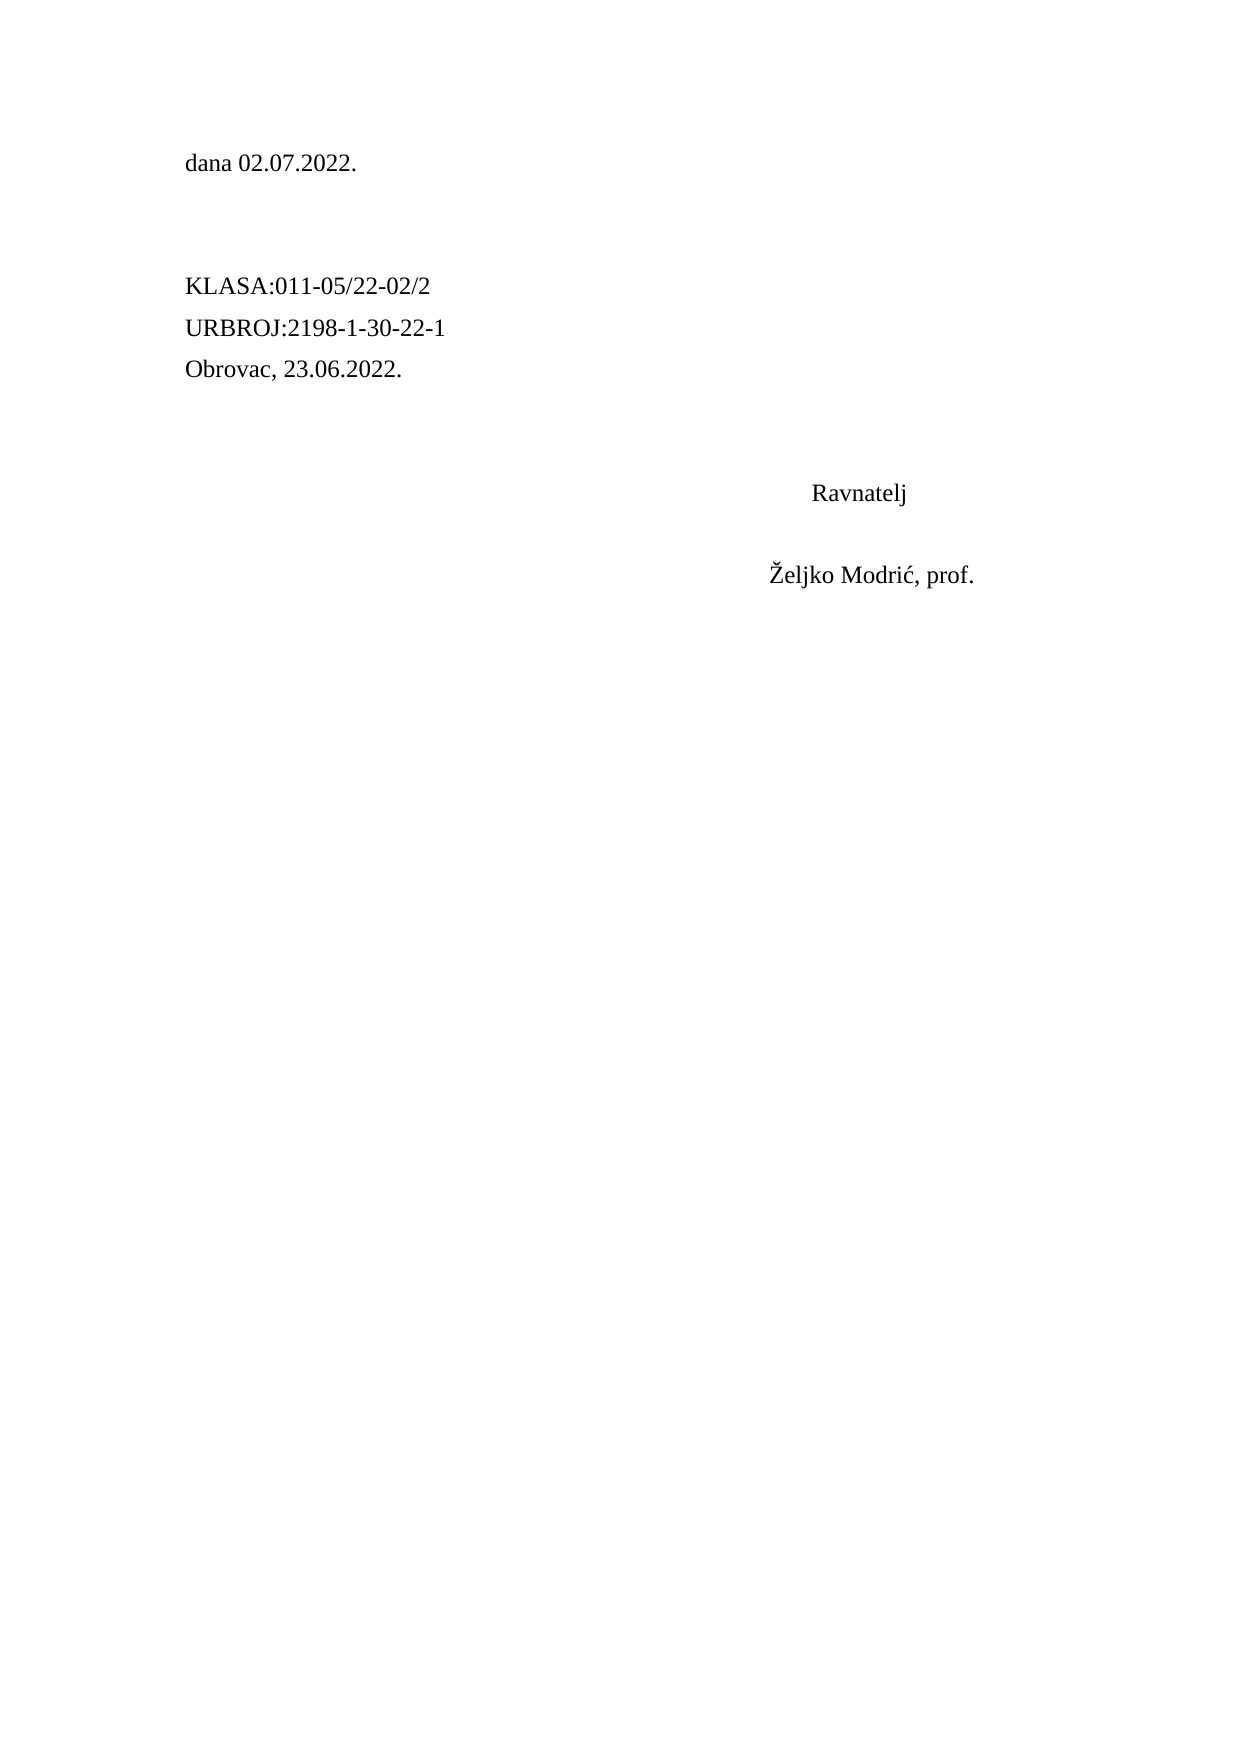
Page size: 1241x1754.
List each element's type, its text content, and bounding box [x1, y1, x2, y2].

text Ravnatelj [148, 478, 1093, 506]
text URBROJ:2198-1-30-22-1 [185, 313, 1093, 341]
text Željko Modrić, prof. [148, 560, 1093, 589]
text Obrovac, 23.06.2022. [185, 354, 1093, 383]
text KLASA:011-05/22-02/2 [185, 271, 1093, 300]
text dana 02.07.2022. [185, 148, 1093, 176]
